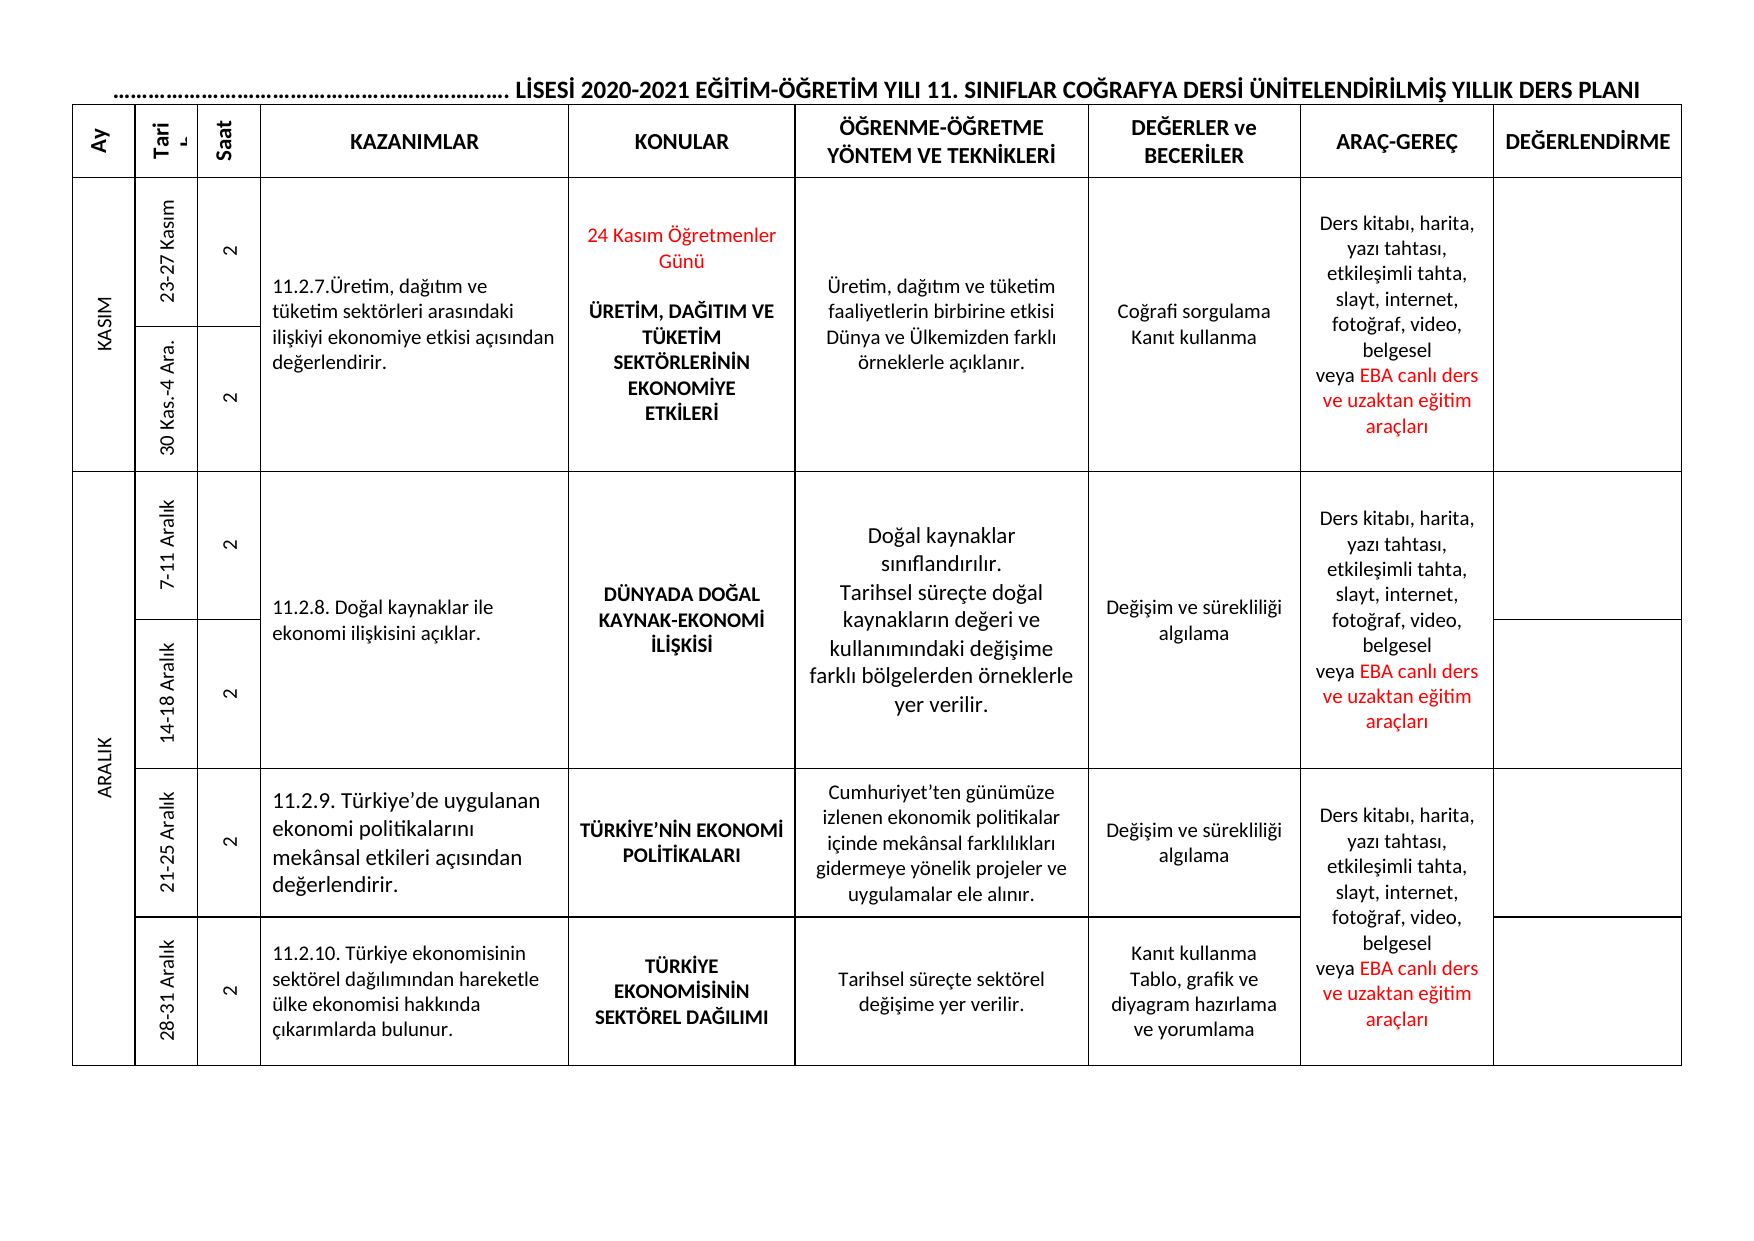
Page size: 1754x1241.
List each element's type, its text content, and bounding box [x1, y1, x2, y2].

table_cell Saat [198, 105, 260, 177]
table_cell 23-27 Kasım [136, 178, 197, 326]
table_cell Değişim ve sürekliliği algılama [1089, 472, 1300, 768]
table_cell [1494, 472, 1681, 619]
table_cell TÜRKİYE’NİN EKONOMİ POLİTİKALARI [569, 769, 794, 916]
table_cell [1494, 620, 1681, 768]
table_cell Değişim ve sürekliliği algılama [1089, 769, 1300, 916]
table_cell ÖĞRENME-ÖĞRETME YÖNTEM VE TEKNİKLERİ [796, 105, 1088, 177]
table_cell ARALIK [73, 472, 134, 1065]
table_cell 2 [198, 918, 260, 1065]
table_cell Coğrafi sorgulama Kanıt kullanma [1089, 178, 1300, 471]
table_cell 2 [198, 472, 260, 619]
table_cell 30 Kas.-4 Ara. [136, 327, 197, 471]
table_cell 2 [198, 327, 260, 471]
table_cell Üretim, dağıtım ve tüketim faaliyetlerin birbirine etkisi Dünya ve Ülkemizden farklı örneklerle açıklanır. [796, 178, 1088, 471]
table_cell TÜRKİYE EKONOMİSİNİN SEKTÖREL DAĞILIMI [569, 918, 794, 1065]
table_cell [1301, 769, 1493, 1065]
table_cell Cumhuriyet’ten günümüze izlenen ekonomik politikalar içinde mekânsal farklılıkları gidermeye yönelik projeler ve uygulamalar ele alınır. [796, 769, 1088, 916]
table_cell DEĞERLENDİRME [1494, 105, 1681, 177]
table_cell Doğal kaynaklar sınıflandırılır. Tarihsel süreçte doğal kaynakların değeri ve kullanımındaki değişime farklı bölgelerden örneklerle yer verilir. [796, 472, 1088, 768]
table_cell 21-25 Aralık [136, 769, 197, 916]
table_cell [1494, 178, 1681, 471]
table_cell 11.2.7.Üretim, dağıtım ve tüketim sektörleri arasındaki ilişkiyi ekonomiye etkisi açısından değerlendirir. [261, 178, 568, 471]
table_cell KONULAR [569, 105, 794, 177]
table_cell Ders kitabı, harita, yazı tahtası, etkileşimli tahta, slayt, internet, fotoğraf, video, belgesel veya EBA canlı ders ve uzaktan eğitim araçları [1301, 472, 1493, 768]
table_cell ARAÇ-GEREÇ [1301, 105, 1493, 177]
table_cell 14-18 Aralık [136, 620, 197, 768]
table_cell Kanıt kullanma Tablo, grafik ve diyagram hazırlama ve yorumlama [1089, 918, 1300, 1065]
table_cell [1494, 769, 1681, 916]
table_cell 24 Kasım Öğretmenler Günü ÜRETİM, DAĞITIM VE TÜKETİM SEKTÖRLERİNİN EKONOMİYE ETKİLERİ [569, 178, 794, 471]
table_cell 11.2.10. Türkiye ekonomisinin sektörel dağılımından hareketle ülke ekonomisi hakkında çıkarımlarda bulunur. [261, 918, 568, 1065]
table_cell 11.2.8. Doğal kaynaklar ile ekonomi ilişkisini açıklar. [261, 472, 568, 768]
table_cell KAZANIMLAR [261, 105, 568, 177]
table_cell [1301, 178, 1493, 471]
table_cell DÜNYADA DOĞAL KAYNAK-EKONOMİ İLİŞKİSİ [569, 472, 794, 768]
table_cell 2 [198, 178, 260, 326]
table_cell DEĞERLER ve BECERİLER [1089, 105, 1300, 177]
table_cell KASIM [73, 178, 134, 471]
table_cell 11.2.9. Türkiye’de uygulanan ekonomi politikalarını mekânsal etkileri açısından değerlendirir. [261, 769, 568, 916]
table_cell [1494, 918, 1681, 1065]
table_cell Tarihsel süreçte sektörel değişime yer verilir. [796, 918, 1088, 1065]
table_cell 7-11 Aralık [136, 472, 197, 619]
table_cell Tarih [136, 105, 197, 177]
table_cell 2 [198, 620, 260, 768]
table_cell 28-31 Aralık [136, 918, 197, 1065]
table_cell 2 [198, 769, 260, 916]
table_cell Ay [73, 105, 134, 177]
